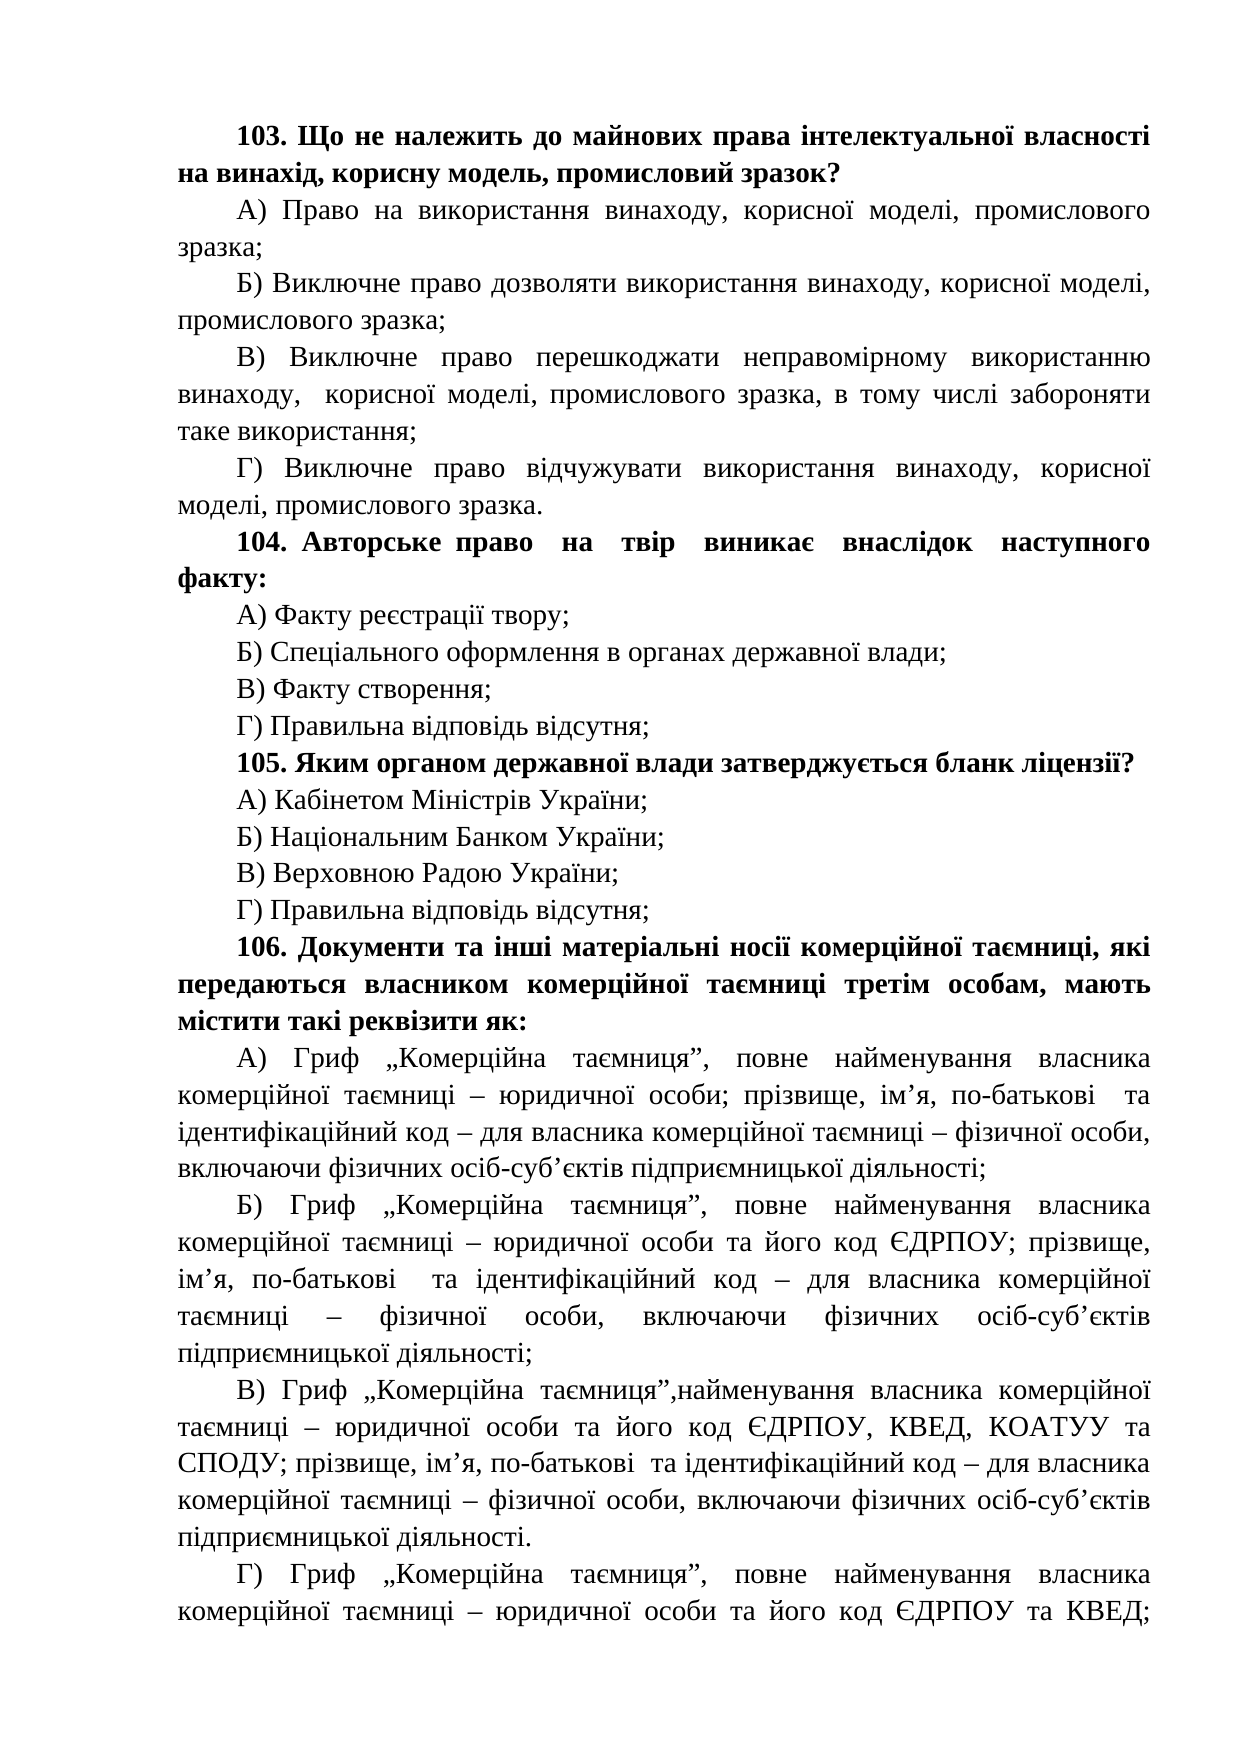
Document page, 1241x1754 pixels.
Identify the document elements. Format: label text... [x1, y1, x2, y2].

text Г) Правильна відповідь відсутня; [177, 708, 1152, 742]
text Б) Гриф „Комерційна таємниця”, повне найменування власника комерційної таємниці – юридичної особи та його код ЄДРПОУ; прізвище, ім’я, по-батькові та ідентифікаційний код – для власника комерційної таємниці – фізичної особи, включаючи фізичних осіб-суб’єктів підприємницької діяльності; [177, 1187, 1152, 1368]
text А) Право на використання винаходу, корисної моделі, промислового зразка; [177, 192, 1152, 262]
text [177, 1556, 1152, 1627]
text Б) Національним Банком України; [177, 819, 1152, 852]
text А) Гриф „Комерційна таємниця”, повне найменування власника комерційної таємниці – юридичної особи; прізвище, ім’я, по-батькові та ідентифікаційний код – для власника комерційної таємниці – фізичної особи, включаючи фізичних осіб-суб’єктів підприємницької діяльності; [177, 1040, 1152, 1184]
text Б) Спеціального оформлення в органах державної влади; [177, 634, 1152, 668]
text А) Кабінетом Міністрів України; [177, 782, 1152, 815]
text Г) Правильна відповідь відсутня; [177, 892, 1152, 926]
text В) Факту створення; [177, 671, 1152, 705]
text А) Факту реєстрації твору; [177, 597, 1152, 631]
text 105. Яким органом державної влади затверджується бланк ліцензії? [177, 745, 1152, 778]
text Г) Виключне право відчужувати використання винаходу, корисної моделі, промислового зразка. [177, 450, 1152, 520]
text Б) Виключне право дозволяти використання винаходу, корисної моделі, промислового зразка; [177, 266, 1152, 336]
text В) Верховною Радою України; [177, 856, 1152, 889]
text В) Гриф „Комерційна таємниця”,найменування власника комерційної таємниці – юридичної особи та його код ЄДРПОУ, КВЕД, КОАТУУ та СПОДУ; прізвище, ім’я, по-батькові та ідентифікаційний код – для власника комерційної таємниці – фізичної особи, включаючи фізичних осіб-суб’єктів підприємницької діяльності. [177, 1372, 1152, 1553]
text 103. Що не належить до майнових права інтелектуальної власності на винахід, корисну модель, промисловий зразок? [177, 118, 1152, 188]
text В) Виключне право перешкоджати неправомірному використанню винаходу, корисної моделі, промислового зразка, в тому числі забороняти таке використання; [177, 339, 1152, 447]
text 106. Документи та інші матеріальні носії комерційної таємниці, які передаються власником комерційної таємниці третім особам, мають містити такі реквізити як: [177, 929, 1152, 1037]
text 104. Авторське право на твір виникає внаслідок наступного факту: [177, 524, 1152, 594]
